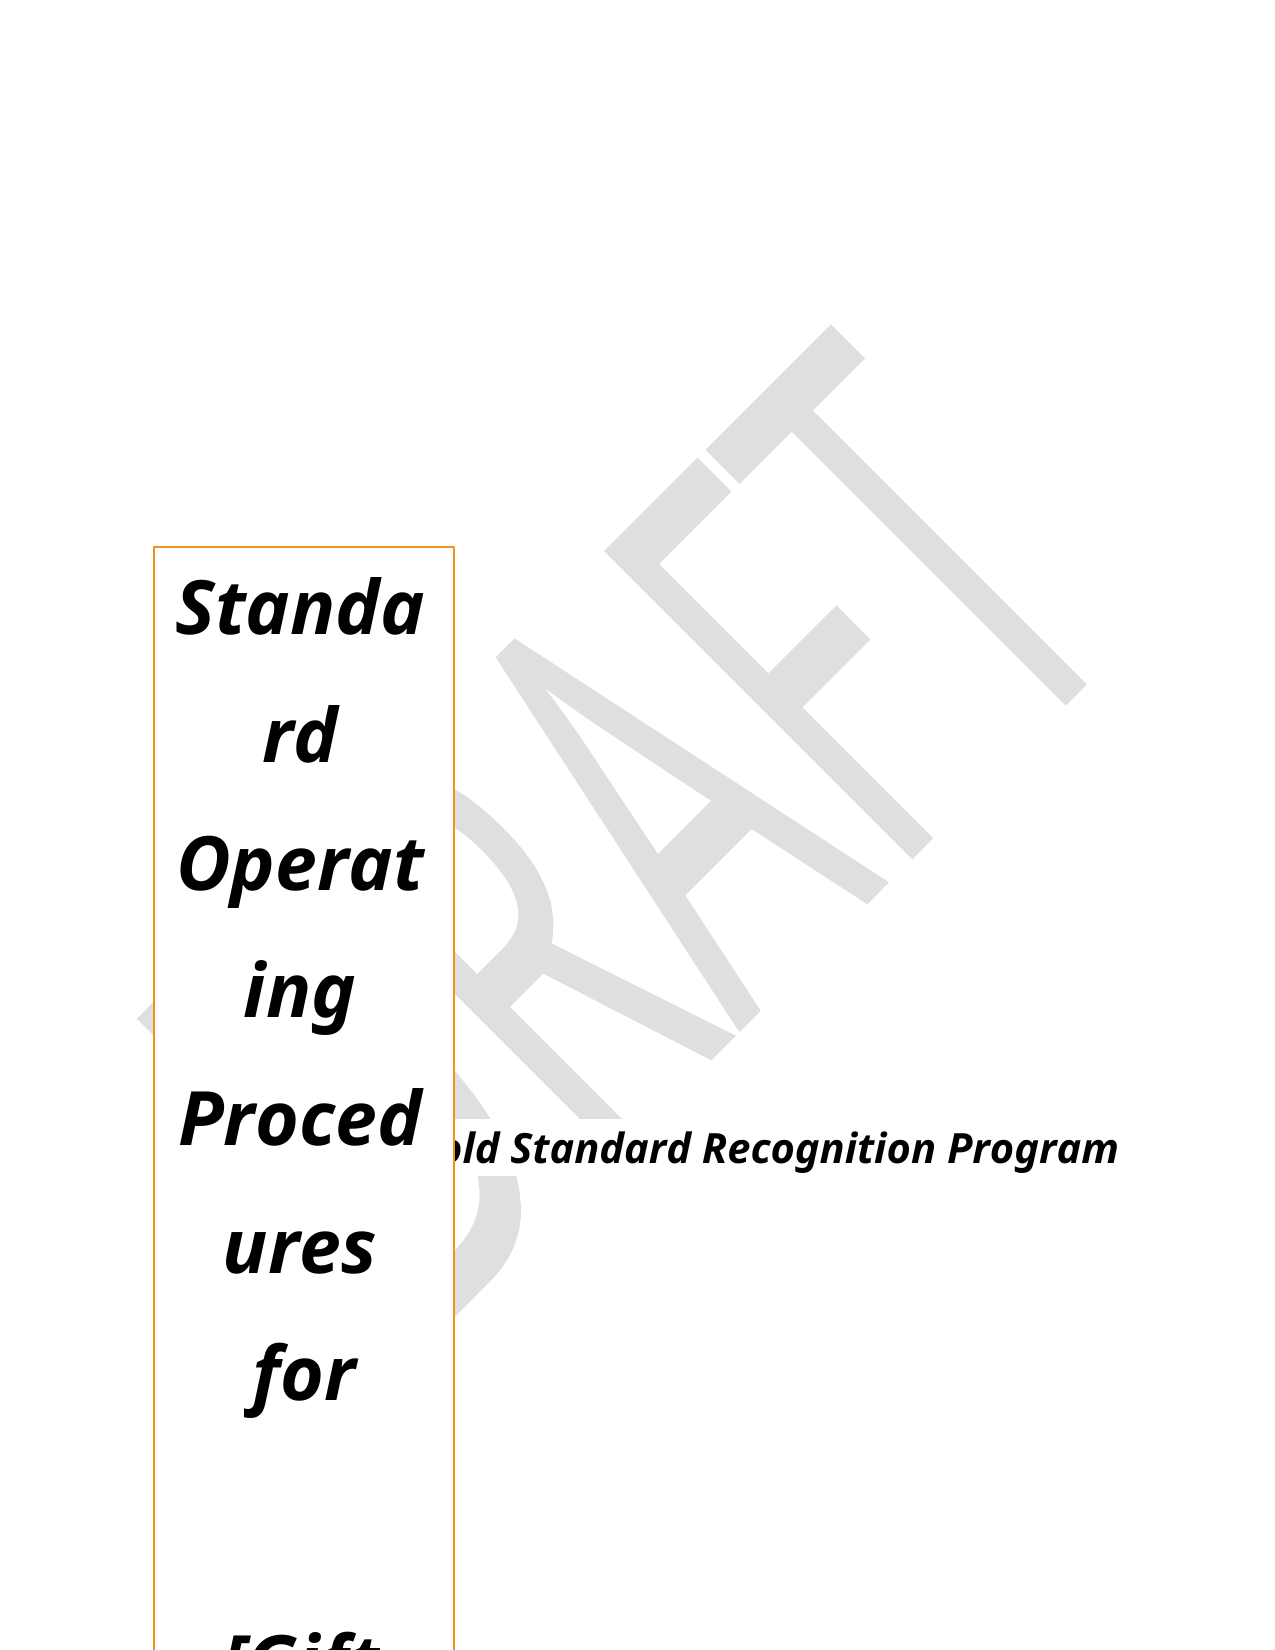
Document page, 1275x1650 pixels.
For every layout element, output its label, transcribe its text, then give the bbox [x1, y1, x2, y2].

text Checklist for Gold Standard Recognition Program [455, 1119, 1125, 1176]
